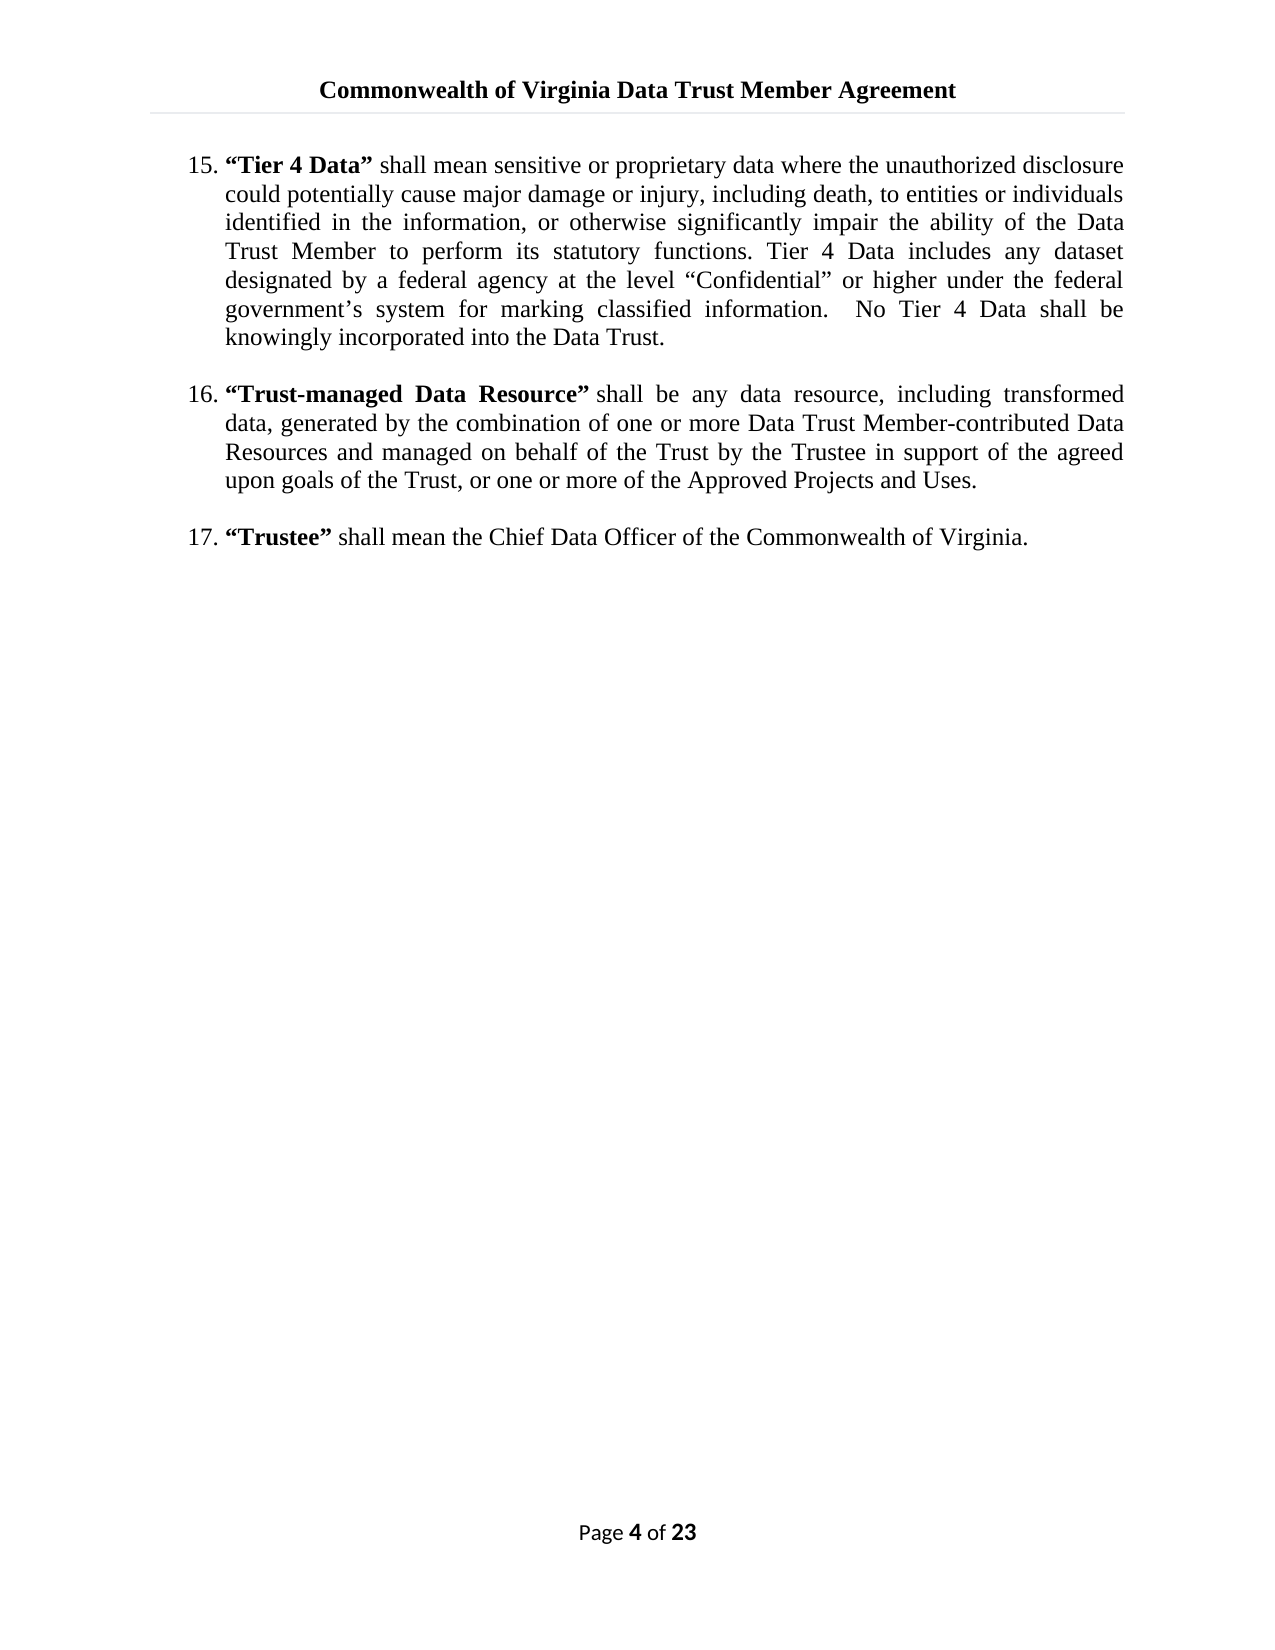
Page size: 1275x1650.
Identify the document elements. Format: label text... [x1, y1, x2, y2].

subtitle “Tier 4 Data” shall mean sensitive or proprietary data where the unauthorized disclosure could potentially cause major damage or injury, including death, to entities or individuals identified in the information, or otherwise significantly impair the ability of the Data Trust Member to perform its statutory functions. Tier 4 Data includes any dataset designated by a federal agency at the level “Confidential” or higher under the federal government’s system for marking classified information. No Tier 4 Data shall be knowingly incorporated into the Data Trust. [187, 150, 1125, 351]
subtitle “Trustee” shall mean the Chief Data Officer of the Commonwealth of Virginia. [187, 522, 1125, 551]
subtitle “Trust-managed Data Resource” shall be any data resource, including transformed data, generated by the combination of one or more Data Trust Member-contributed Data Resources and managed on behalf of the Trust by the Trustee in support of the agreed upon goals of the Trust, or one or more of the Approved Projects and Uses. [187, 379, 1125, 494]
